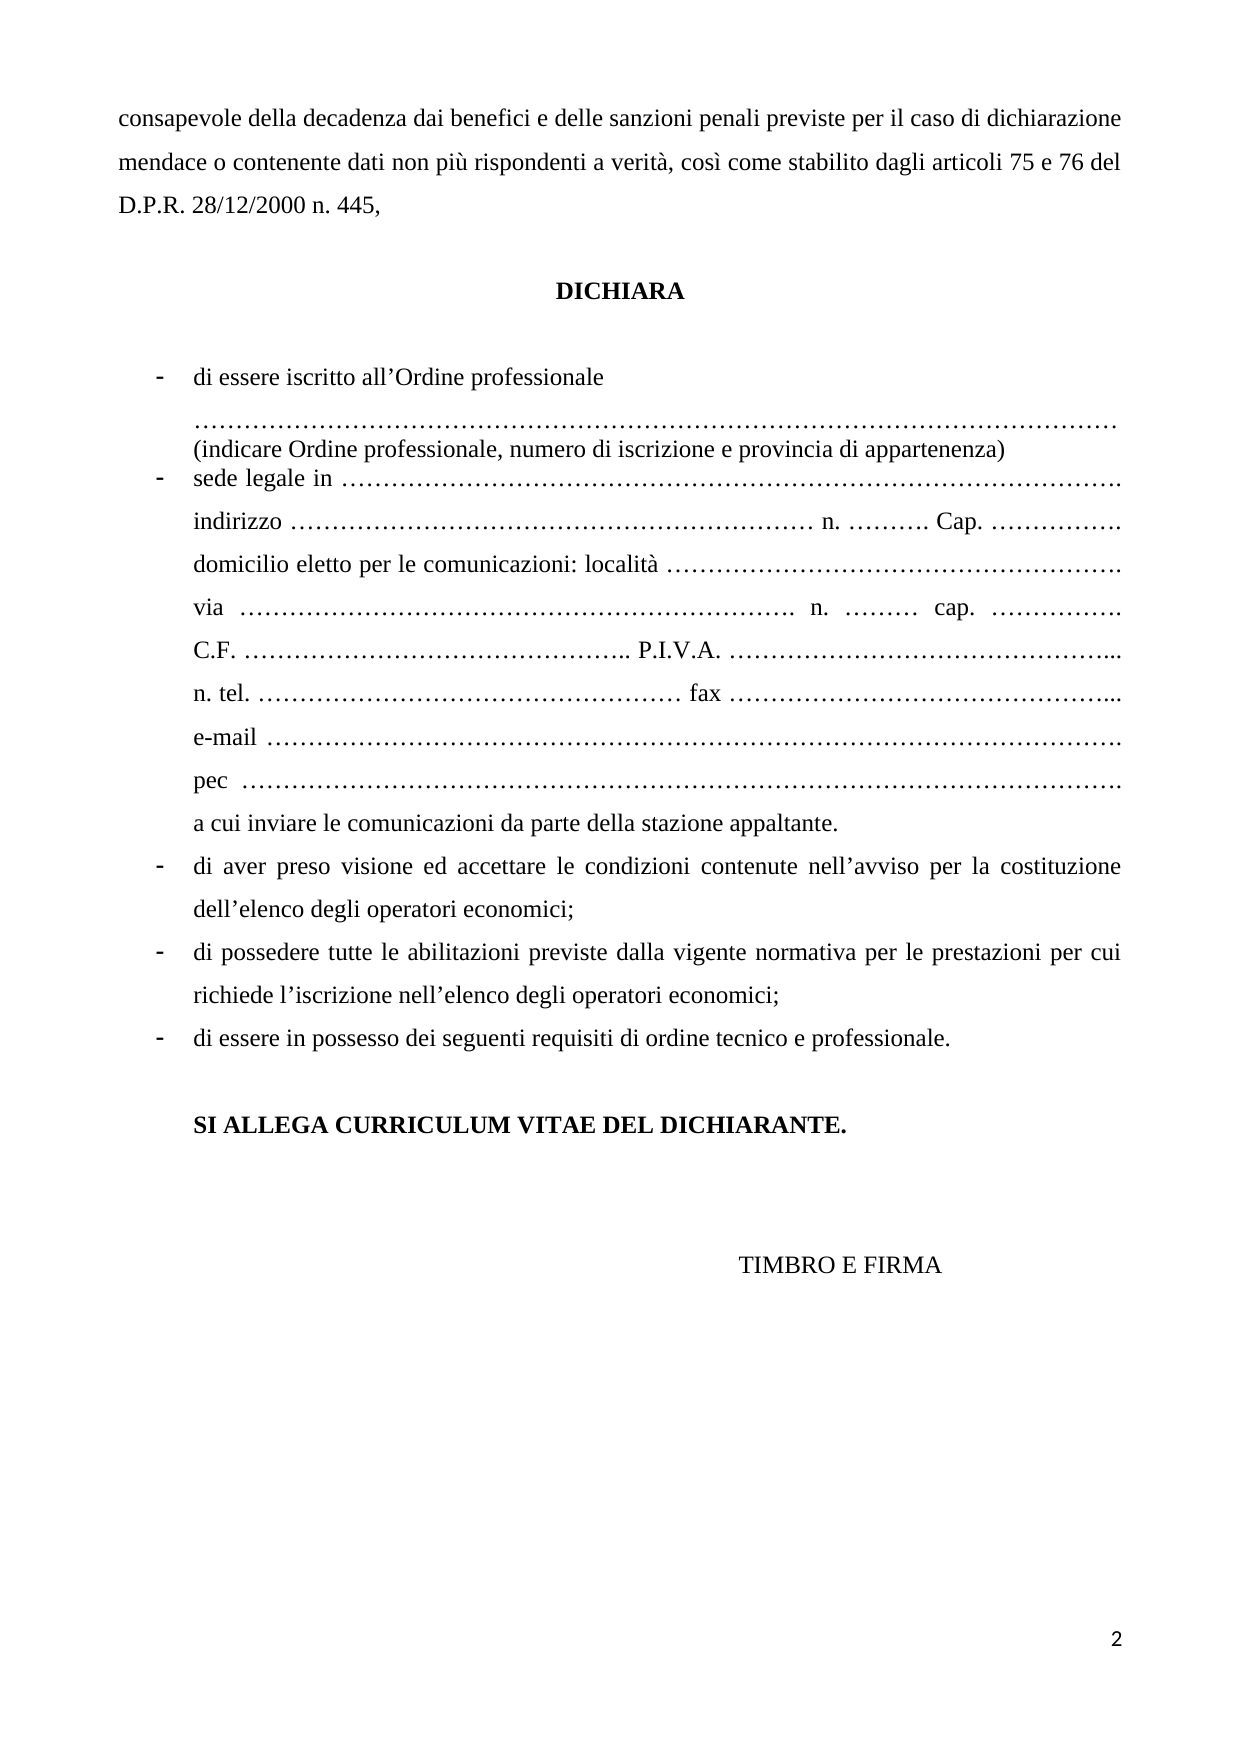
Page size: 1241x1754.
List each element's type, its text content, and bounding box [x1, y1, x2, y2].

text TIMBRO E FIRMA [738, 1250, 1122, 1278]
list sede legale in …………………………………………………………………………………. indirizzo ……………………………………………………… n. ………. Cap. ……………. domicilio eletto per le comunicazioni: località ………………………………………………. via …………………………………………………………. n. ……… cap. ……………. C.F. ……………………………………….. P.I.V.A. ………………………………………... n. tel. …………………………………………… fax ………………………………………... e-mail …………………………………………………………………………………………. pec ……………………………………………………………………………………………. a cui inviare le comunicazioni da parte della stazione appaltante. [156, 463, 1122, 837]
text consapevole della decadenza dai benefici e delle sanzioni penali previste per il caso di dichiarazione mendace o contenente dati non più rispondenti a verità, così come stabilito dagli articoli 75 e 76 del D.P.R. 28/12/2000 n. 445, [118, 103, 1122, 218]
list di aver preso visione ed accettare le condizioni contenute nell’avviso per la costituzione dell’elenco degli operatori economici; [156, 851, 1122, 923]
list di essere in possesso dei seguenti requisiti di ordine tecnico e professionale. [156, 1023, 1122, 1052]
list ………………………………………………………………………………………………… (indicare Ordine professionale, numero di iscrizione e provincia di appartenenza) [193, 405, 1122, 463]
text DICHIARA [118, 276, 1122, 305]
list di possedere tutte le abilitazioni previste dalla vigente normativa per le prestazioni per cui richiede l’iscrizione nell’elenco degli operatori economici; [156, 937, 1122, 1009]
list SI ALLEGA CURRICULUM VITAE DEL DICHIARANTE. [193, 1110, 1122, 1138]
list di essere iscritto all’Ordine professionale [156, 362, 1122, 391]
